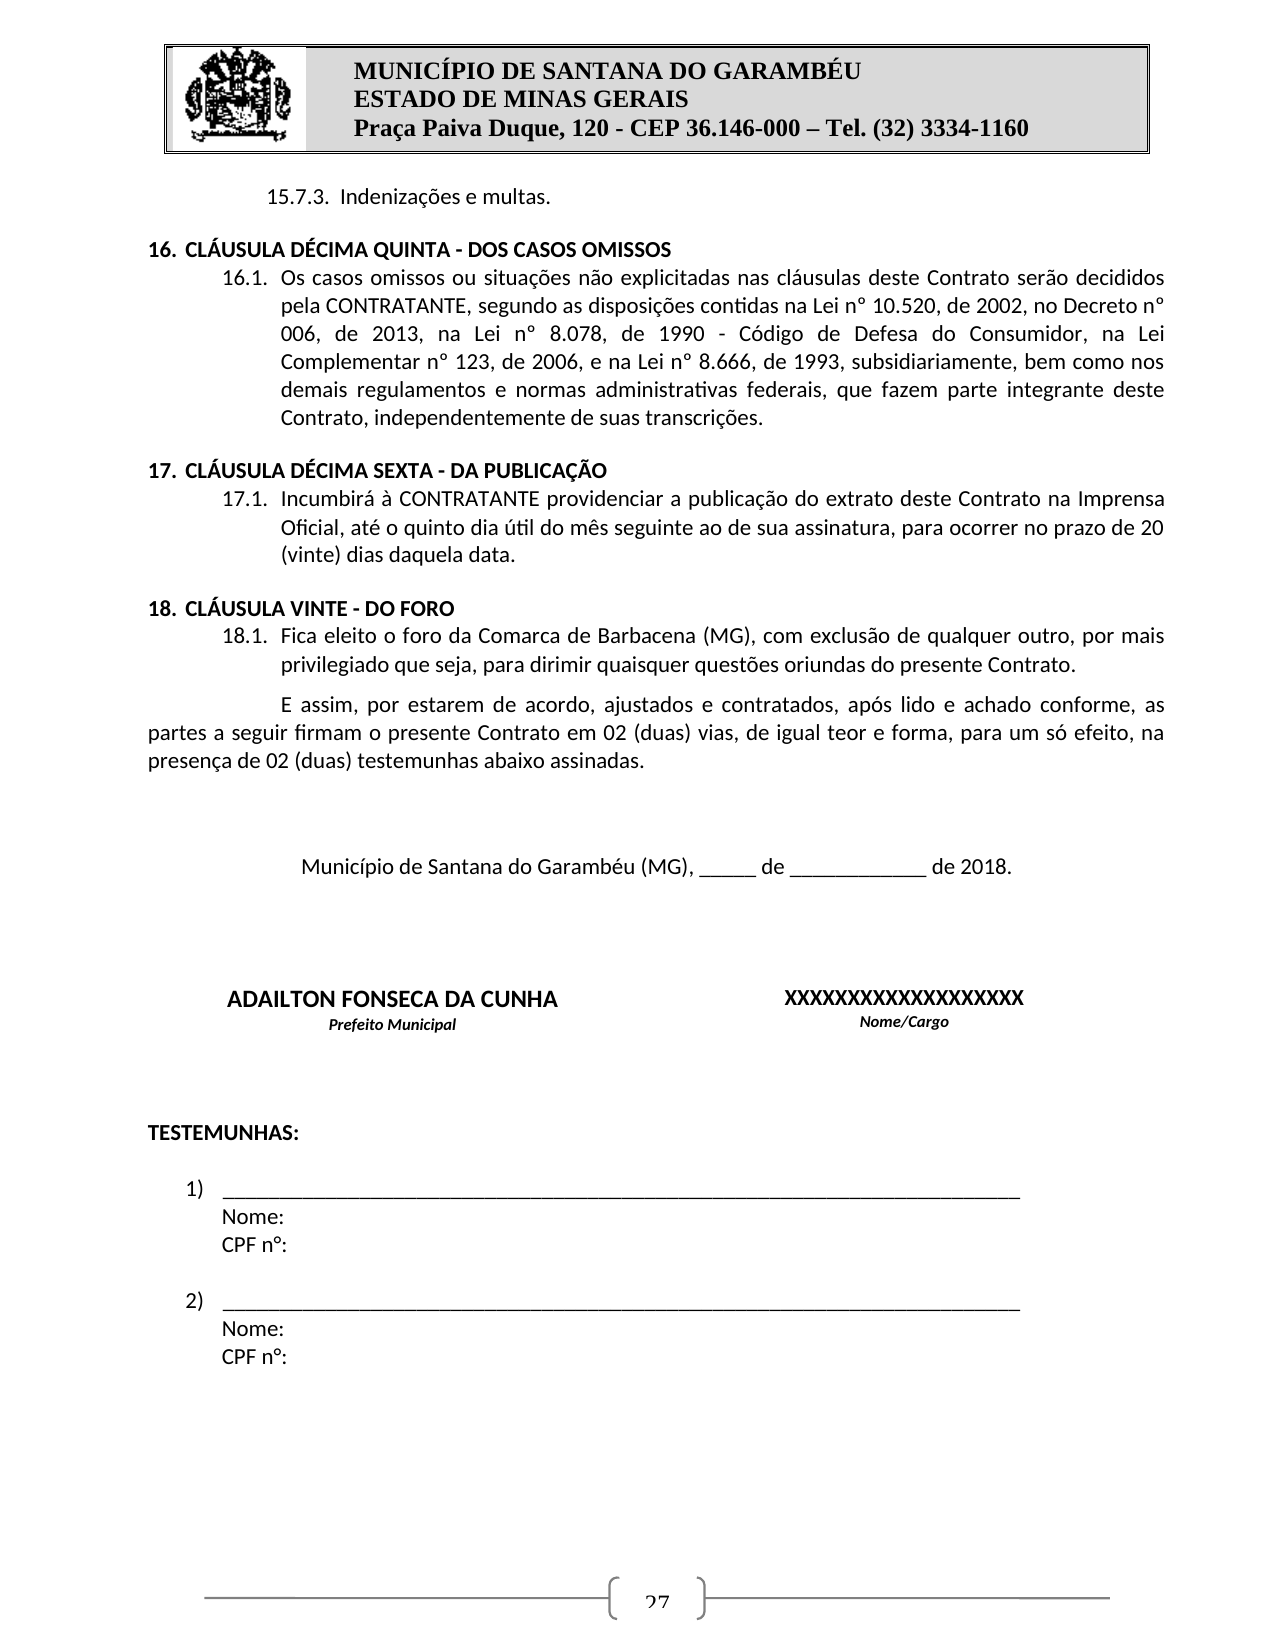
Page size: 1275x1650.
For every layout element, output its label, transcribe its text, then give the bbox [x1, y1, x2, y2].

list CLÁUSULA VINTE - DO FORO [148, 594, 1167, 622]
text Município de Santana do Garambéu (MG), _____ de ____________ de 2018. [148, 852, 1167, 880]
list CLÁUSULA DÉCIMA SEXTA - DA PUBLICAÇÃO [148, 457, 1167, 484]
list ______________________________________________________________________ [185, 1286, 1167, 1314]
table_header ADAILTON FONSECA DA CUNHA Prefeito Municipal [136, 983, 648, 1062]
list Os casos omissos ou situações não explicitadas nas cláusulas deste Contrato serão decididos pela CONTRATANTE, segundo as disposições contidas na Lei nº 10.520, de 2002, no Decreto nº 006, de 2013, na Lei nº 8.078, de 1990 - Código de Defesa do Consumidor, na Lei Complementar nº 123, de 2006, e na Lei nº 8.666, de 1993, subsidiariamente, bem como nos demais regulamentos e normas administrativas federais, que fazem parte integrante deste Contrato, independentemente de suas transcrições. [222, 263, 1167, 432]
table_header XXXXXXXXXXXXXXXXXXX Nome/Cargo [648, 983, 1160, 1062]
text CPF n°: [222, 1342, 1167, 1370]
text TESTEMUNHAS: [148, 1118, 1167, 1146]
list Incumbirá à CONTRATANTE providenciar a publicação do extrato deste Contrato na Imprensa Oficial, até o quinto dia útil do mês seguinte ao de sua assinatura, para ocorrer no prazo de 20 (vinte) dias daquela data. [222, 484, 1167, 569]
list Indenizações e multas. [266, 182, 1167, 210]
text Nome: [222, 1202, 1167, 1230]
list Fica eleito o foro da Comarca de Barbacena (MG), com exclusão de qualquer outro, por mais privilegiado que seja, para dirimir quaisquer questões oriundas do presente Contrato. [222, 622, 1167, 678]
picture [172, 47, 306, 151]
text E assim, por estarem de acordo, ajustados e contratados, após lido e achado conforme, as partes a seguir firmam o presente Contrato em 02 (duas) vias, de igual teor e forma, para um só efeito, na presença de 02 (duas) testemunhas abaixo assinadas. [148, 690, 1167, 774]
text Nome: [222, 1314, 1167, 1342]
list CLÁUSULA DÉCIMA QUINTA - DOS CASOS OMISSOS [148, 235, 1167, 263]
list ______________________________________________________________________ [185, 1174, 1167, 1202]
text CPF n°: [222, 1230, 1167, 1258]
